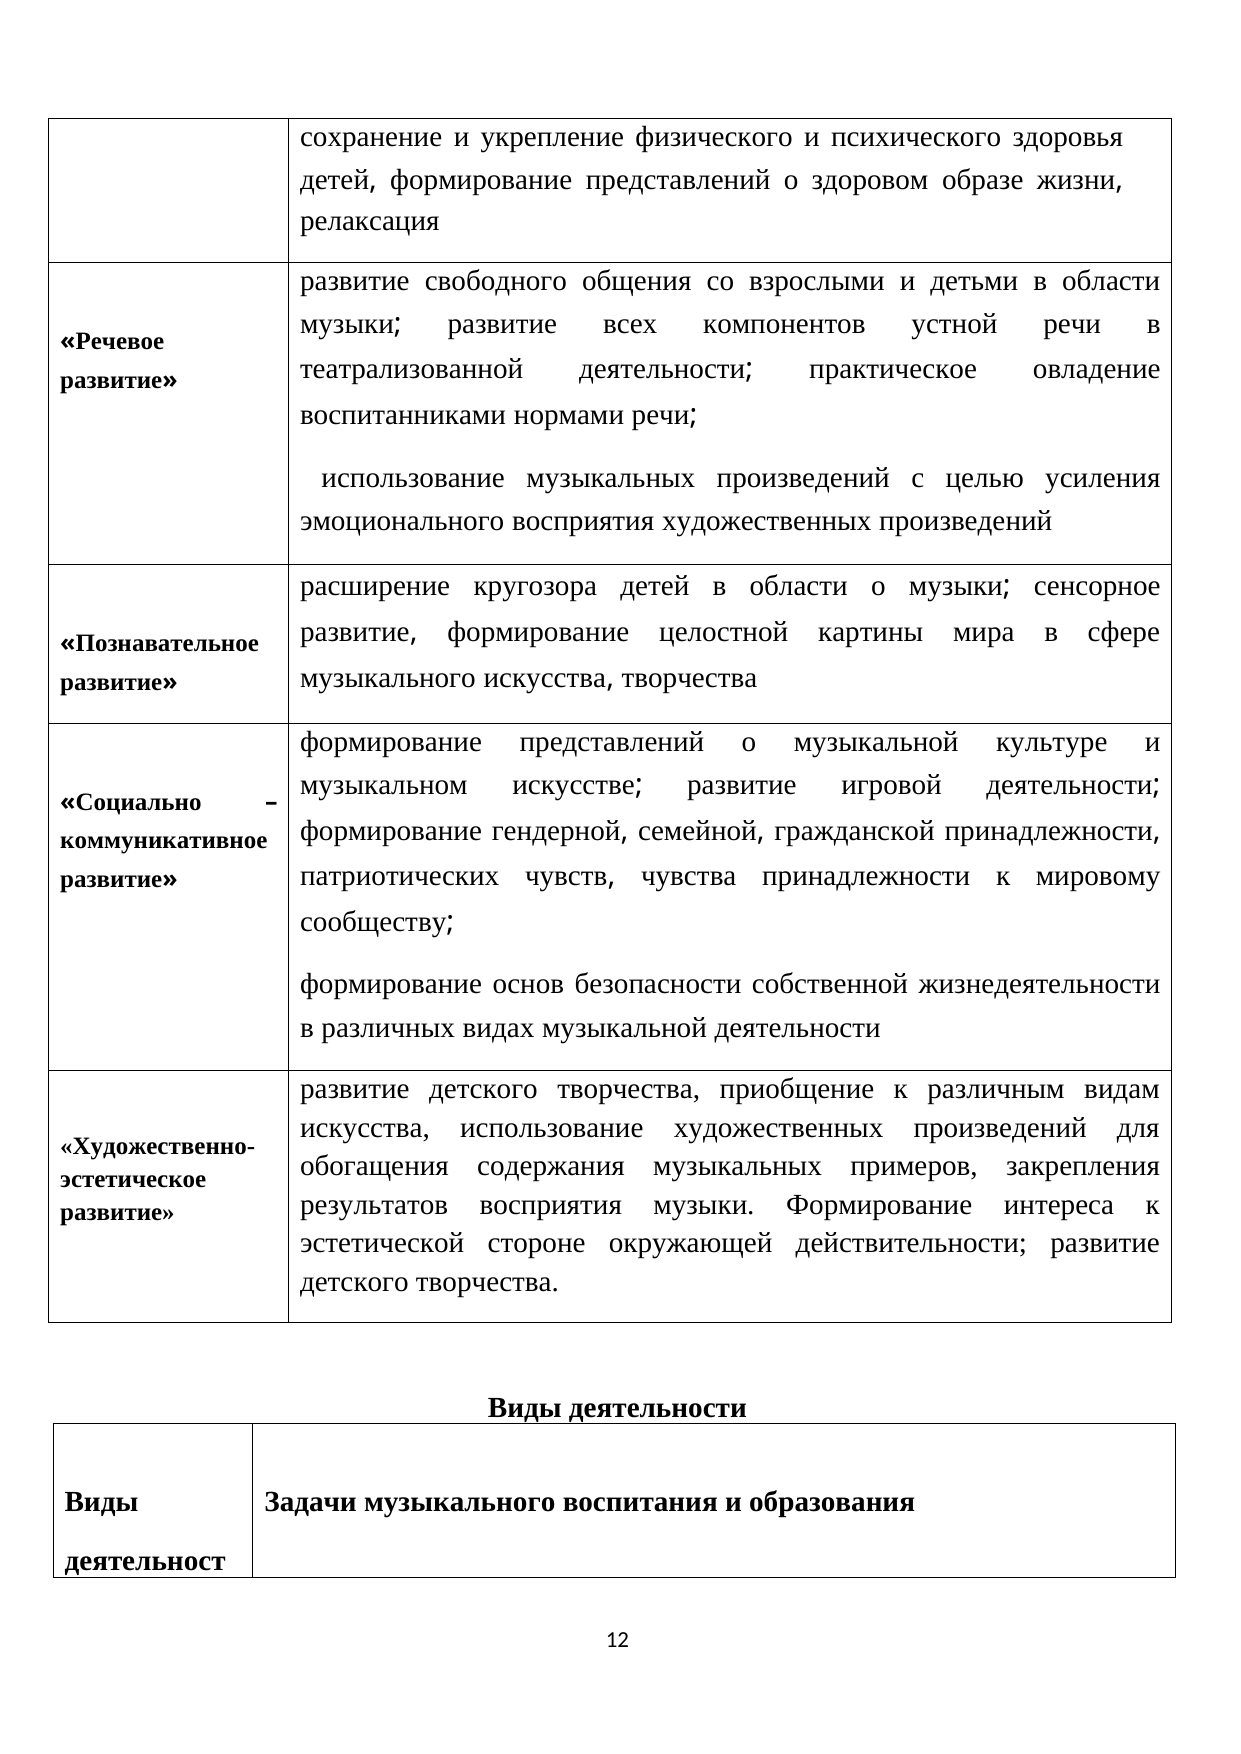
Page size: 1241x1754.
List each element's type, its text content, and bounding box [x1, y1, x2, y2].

table_cell «Социально – коммуникативное развитие» [49, 724, 288, 1070]
table_cell формирование представлений о музыкальной культуре и музыкальном искусстве; развитие игровой деятельности; формирование гендерной, семейной, гражданской принадлежности, патриотических чувств, чувства принадлежности к мировому сообществу; формирование основ безопасности собственной жизнедеятельности в различных видах музыкальной деятельности [289, 724, 1171, 1070]
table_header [49, 119, 288, 262]
table_cell «Познавательное развитие» [49, 565, 288, 723]
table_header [289, 119, 1171, 262]
table_cell расширение кругозора детей в области о музыки; сенсорное развитие, формирование целостной картины мира в сфере музыкального искусства, творчества [289, 565, 1171, 723]
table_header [253, 1424, 1175, 1577]
table_cell «Речевое развитие» [49, 263, 288, 564]
text Виды деятельности [24, 1390, 1211, 1423]
table_header Виды деятельности [54, 1424, 252, 1577]
table_cell развитие свободного общения со взрослыми и детьми в области музыки; развитие всех компонентов устной речи в театрализованной деятельности; практическое овладение воспитанниками нормами речи; использование музыкальных произведений с целью усиления эмоционального восприятия художественных произведений [289, 263, 1171, 564]
table_cell развитие детского творчества, приобщение к различным видам искусства, использование художественных произведений для обогащения содержания музыкальных примеров, закрепления результатов восприятия музыки. Формирование интереса к эстетической стороне окружающей действительности; развитие детского творчества. [289, 1071, 1171, 1322]
table_cell «Художественно-эстетическое развитие» [49, 1071, 288, 1322]
